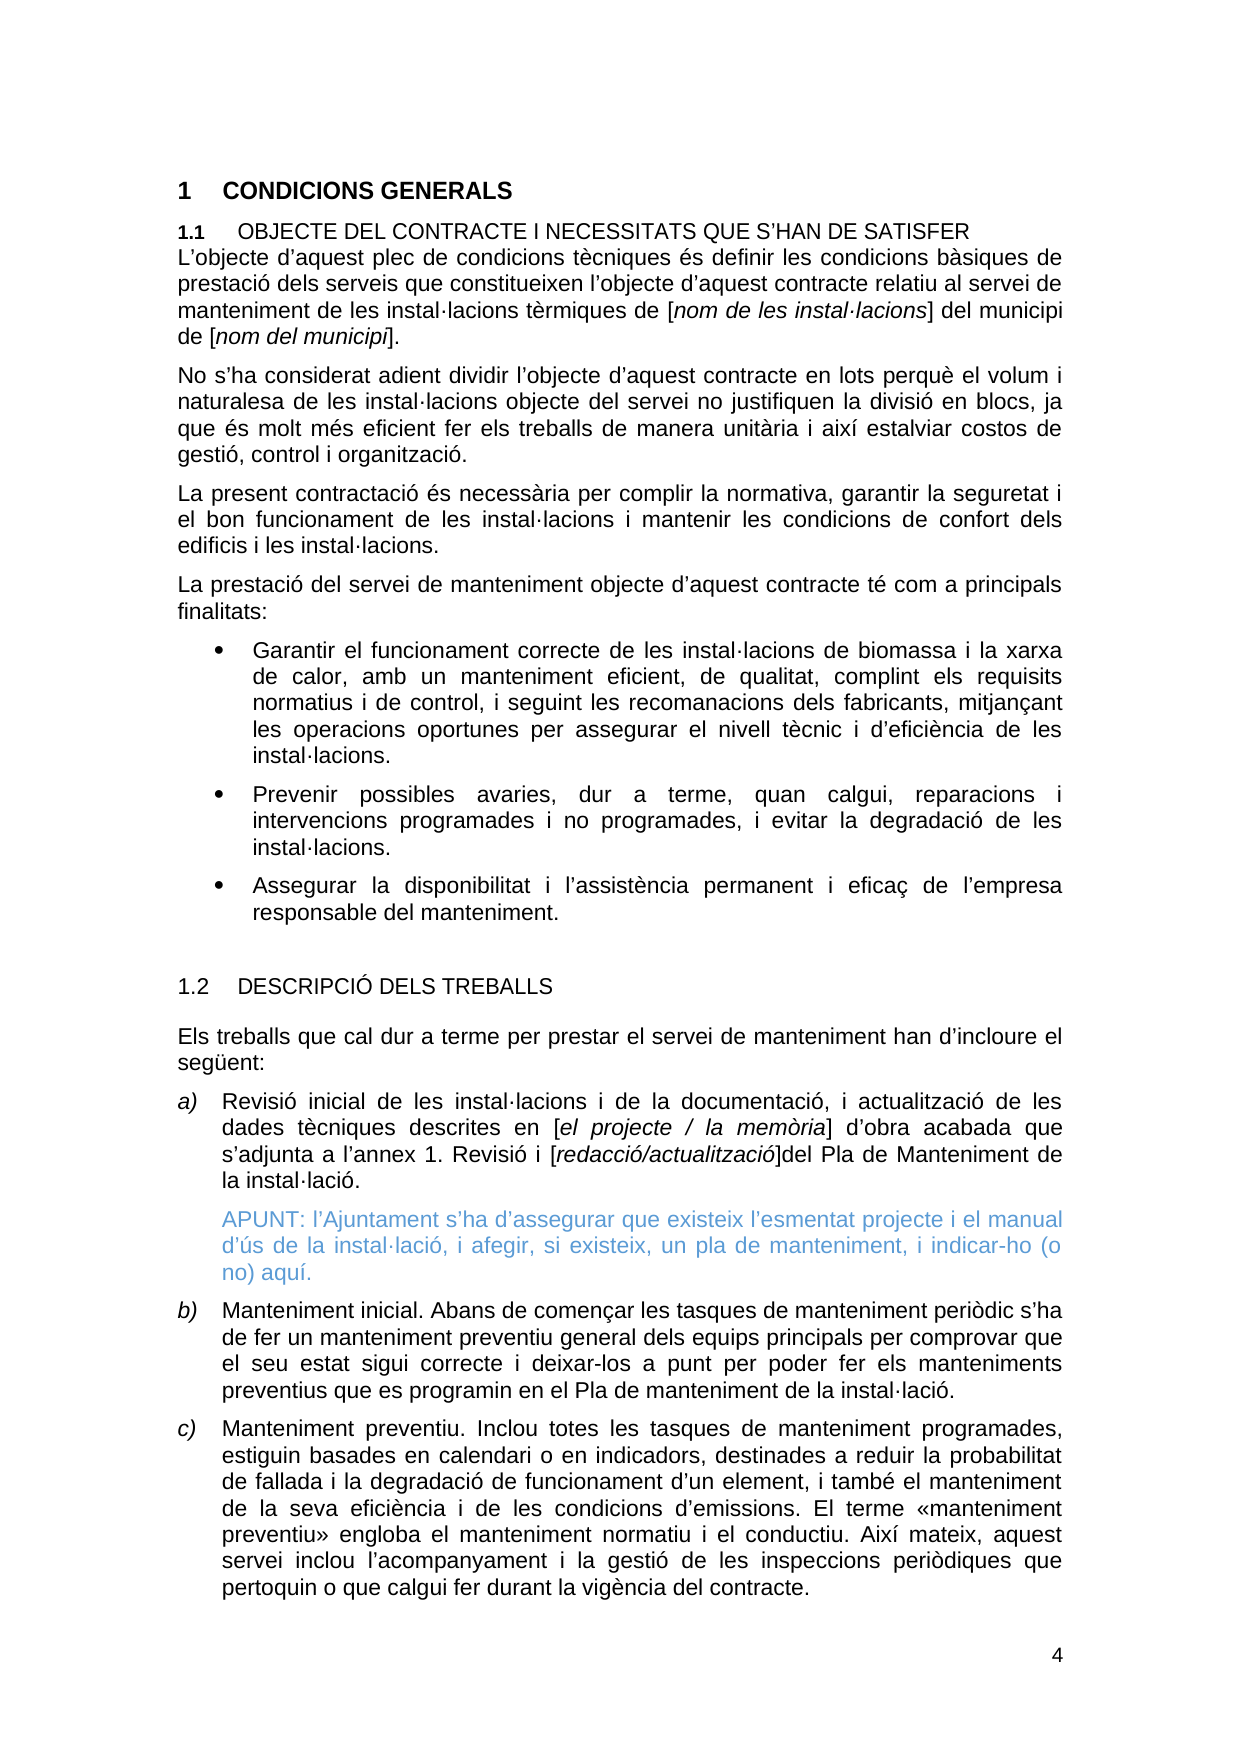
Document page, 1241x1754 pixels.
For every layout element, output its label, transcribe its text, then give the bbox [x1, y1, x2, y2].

text Objecte del contracte i necessitats que s’han de satisfer [177, 218, 1063, 244]
text L’objecte d’aquest plec de condicions tècniques és definir les condicions bàsiques de prestació dels serveis que constitueixen l’objecte d’aquest contracte relatiu al servei de manteniment de les instal·lacions tèrmiques de [nom de les instal·lacions] del municipi de [nom del municipi]. [177, 244, 1063, 349]
list Prevenir possibles avaries, dur a terme, quan calgui, reparacions i intervencions programades i no programades, i evitar la degradació de les instal·lacions. [215, 781, 1063, 860]
text La prestació del servei de manteniment objecte d’aquest contracte té com a principals finalitats: [177, 571, 1063, 624]
list Manteniment preventiu. Inclou totes les tasques de manteniment programades, estiguin basades en calendari o en indicadors, destinades a reduir la probabilitat de fallada i la degradació de funcionament d’un element, i també el manteniment de la seva eficiència i de les condicions d’emissions. El terme «manteniment preventiu» engloba el manteniment normatiu i el conductiu. Així mateix, aquest servei inclou l’acompanyament i la gestió de les inspeccions periòdiques que pertoquin o que calgui fer durant la vigència del contracte. [177, 1415, 1063, 1600]
text No s’ha considerat adient dividir l’objecte d’aquest contracte en lots perquè el volum i naturalesa de les instal·lacions objecte del servei no justifiquen la divisió en blocs, ja que és molt més eficient fer els treballs de manera unitària i així estalviar costos de gestió, control i organització. [177, 362, 1063, 467]
text La present contractació és necessària per complir la normativa, garantir la seguretat i el bon funcionament de les instal·lacions i mantenir les condicions de confort dels edificis i les instal·lacions. [177, 480, 1063, 559]
text Descripció dels treballs [177, 973, 1063, 999]
list Garantir el funcionament correcte de les instal·lacions de biomassa i la xarxa de calor, amb un manteniment eficient, de qualitat, complint els requisits normatius i de control, i seguint les recomanacions dels fabricants, mitjançant les operacions oportunes per assegurar el nivell tècnic i d’eficiència de les instal·lacions. [215, 637, 1063, 768]
text APUNT: l’Ajuntament s’ha d’assegurar que existeix l’esmentat projecte i el manual d’ús de la instal·lació, i afegir, si existeix, un pla de manteniment, i indicar-ho (o no) aquí. [222, 1206, 1063, 1285]
list Assegurar la disponibilitat i l’assistència permanent i eficaç de l’empresa responsable del manteniment. [215, 872, 1063, 925]
text CONDICIONS GENERALS [177, 176, 1057, 205]
text Els treballs que cal dur a terme per prestar el servei de manteniment han d’incloure el següent: [177, 1023, 1063, 1076]
list Revisió inicial de les instal·lacions i de la documentació, i actualització de les dades tècniques descrites en [el projecte / la memòria] d’obra acabada que s’adjunta a l’annex 1. Revisió i [redacció/actualització]del Pla de Manteniment de la instal·lació. [177, 1088, 1063, 1193]
list Manteniment inicial. Abans de començar les tasques de manteniment periòdic s’ha de fer un manteniment preventiu general dels equips principals per comprovar que el seu estat sigui correcte i deixar-los a punt per poder fer els manteniments preventius que es programin en el Pla de manteniment de la instal·lació. [177, 1297, 1063, 1403]
